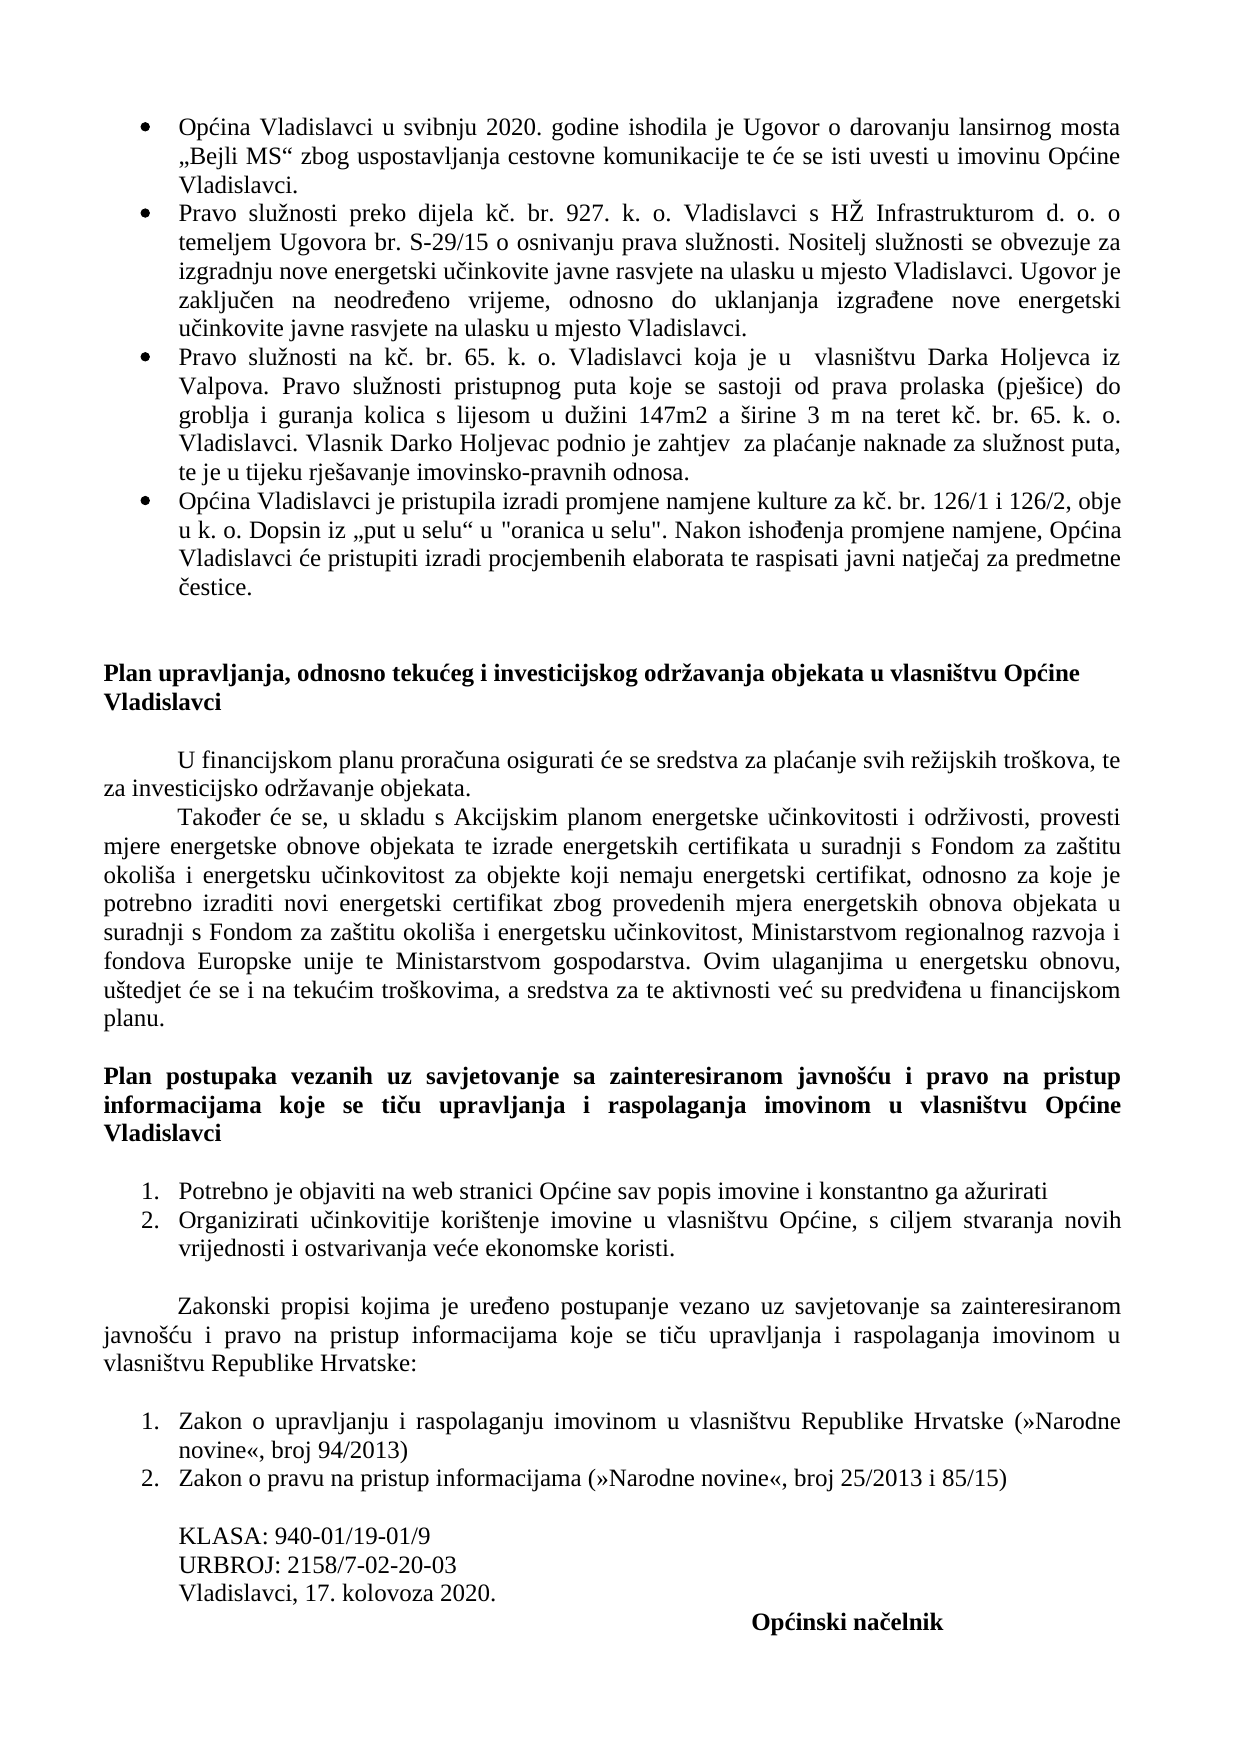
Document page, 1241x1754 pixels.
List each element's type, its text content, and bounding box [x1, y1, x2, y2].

text KLASA: 940-01/19-01/9 [103, 1521, 487, 1550]
list Pravo služnosti preko dijela kč. br. 927. k. o. Vladislavci s HŽ Infrastrukturom d. o. o temeljem Ugovora br. S-29/15 o osnivanju prava služnosti. Nositelj služnosti se obvezuje za izgradnju nove energetski učinkovite javne rasvjete na ulasku u mjesto Vladislavci. Ugovor je zaključen na neodređeno vrijeme, odnosno do uklanjanja izgrađene nove energetski učinkovite javne rasvjete na ulasku u mjesto Vladislavci. [141, 198, 1122, 342]
list Zakon o pravu na pristup informacijama (»Narodne novine«, broj 25/2013 i 85/15) [141, 1463, 1122, 1492]
list Zakon o upravljanju i raspolaganju imovinom u vlasništvu Republike Hrvatske (»Narodne novine«, broj 94/2013) [141, 1406, 1122, 1463]
text U financijskom planu proračuna osigurati će se sredstva za plaćanje svih režijskih troškova, te za investicijsko održavanje objekata. [103, 745, 1122, 802]
list Općina Vladislavci u svibnju 2020. godine ishodila je Ugovor o darovanju lansirnog mosta „Bejli MS“ zbog uspostavljanja cestovne komunikacije te će se isti uvesti u imovinu Općine Vladislavci. [141, 112, 1122, 198]
text Vladislavci, 17. kolovoza 2020. [103, 1578, 1122, 1607]
text Zakonski propisi kojima je uređeno postupanje vezano uz savjetovanje sa zainteresiranom javnošću i pravo na pristup informacijama koje se tiču upravljanja i raspolaganja imovinom u vlasništvu Republike Hrvatske: [103, 1291, 1122, 1377]
list Potrebno je objaviti na web stranici Općine sav popis imovine i konstantno ga ažurirati [141, 1176, 1122, 1205]
text Općinski načelnik [103, 1607, 1122, 1636]
text URBROJ: 2158/7-02-20-03 [103, 1550, 1122, 1578]
list Općina Vladislavci je pristupila izradi promjene namjene kulture za kč. br. 126/1 i 126/2, obje u k. o. Dopsin iz „put u selu“ u "oranica u selu". Nakon ishođenja promjene namjene, Općina Vladislavci će pristupiti izradi procjembenih elaborata te raspisati javni natječaj za predmetne čestice. [141, 486, 1122, 601]
text Također će se, u skladu s Akcijskim planom energetske učinkovitosti i održivosti, provesti mjere energetske obnove objekata te izrade energetskih certifikata u suradnji s Fondom za zaštitu okoliša i energetsku učinkovitost za objekte koji nemaju energetski certifikat, odnosno za koje je potrebno izraditi novi energetski certifikat zbog provedenih mjera energetskih obnova objekata u suradnji s Fondom za zaštitu okoliša i energetsku učinkovitost, Ministarstvom regionalnog razvoja i fondova Europske unije te Ministarstvom gospodarstva. Ovim ulaganjima u energetsku obnovu, uštedjet će se i na tekućim troškovima, a sredstva za te aktivnosti već su predviđena u financijskom planu. [103, 802, 1122, 1032]
text Plan postupaka vezanih uz savjetovanje sa zainteresiranom javnošću i pravo na pristup informacijama koje se tiču upravljanja i raspolaganja imovinom u vlasništvu Općine Vladislavci [103, 1061, 1122, 1147]
text Plan upravljanja, odnosno tekućeg i investicijskog održavanja objekata u vlasništvu Općine Vladislavci [103, 658, 1122, 716]
list Organizirati učinkovitije korištenje imovine u vlasništvu Općine, s ciljem stvaranja novih vrijednosti i ostvarivanja veće ekonomske koristi. [141, 1205, 1122, 1262]
list Pravo služnosti na kč. br. 65. k. o. Vladislavci koja je u vlasništvu Darka Holjevca iz Valpova. Pravo služnosti pristupnog puta koje se sastoji od prava prolaska (pješice) do groblja i guranja kolica s lijesom u dužini 147m2 a širine na teret kč. br. 65. k. o. Vladislavci. Vlasnik Darko Holjevac podnio je zahtjev za plaćanje naknade za služnost puta, te je u tijeku rješavanje imovinsko-pravnih odnosa. [141, 342, 1122, 486]
